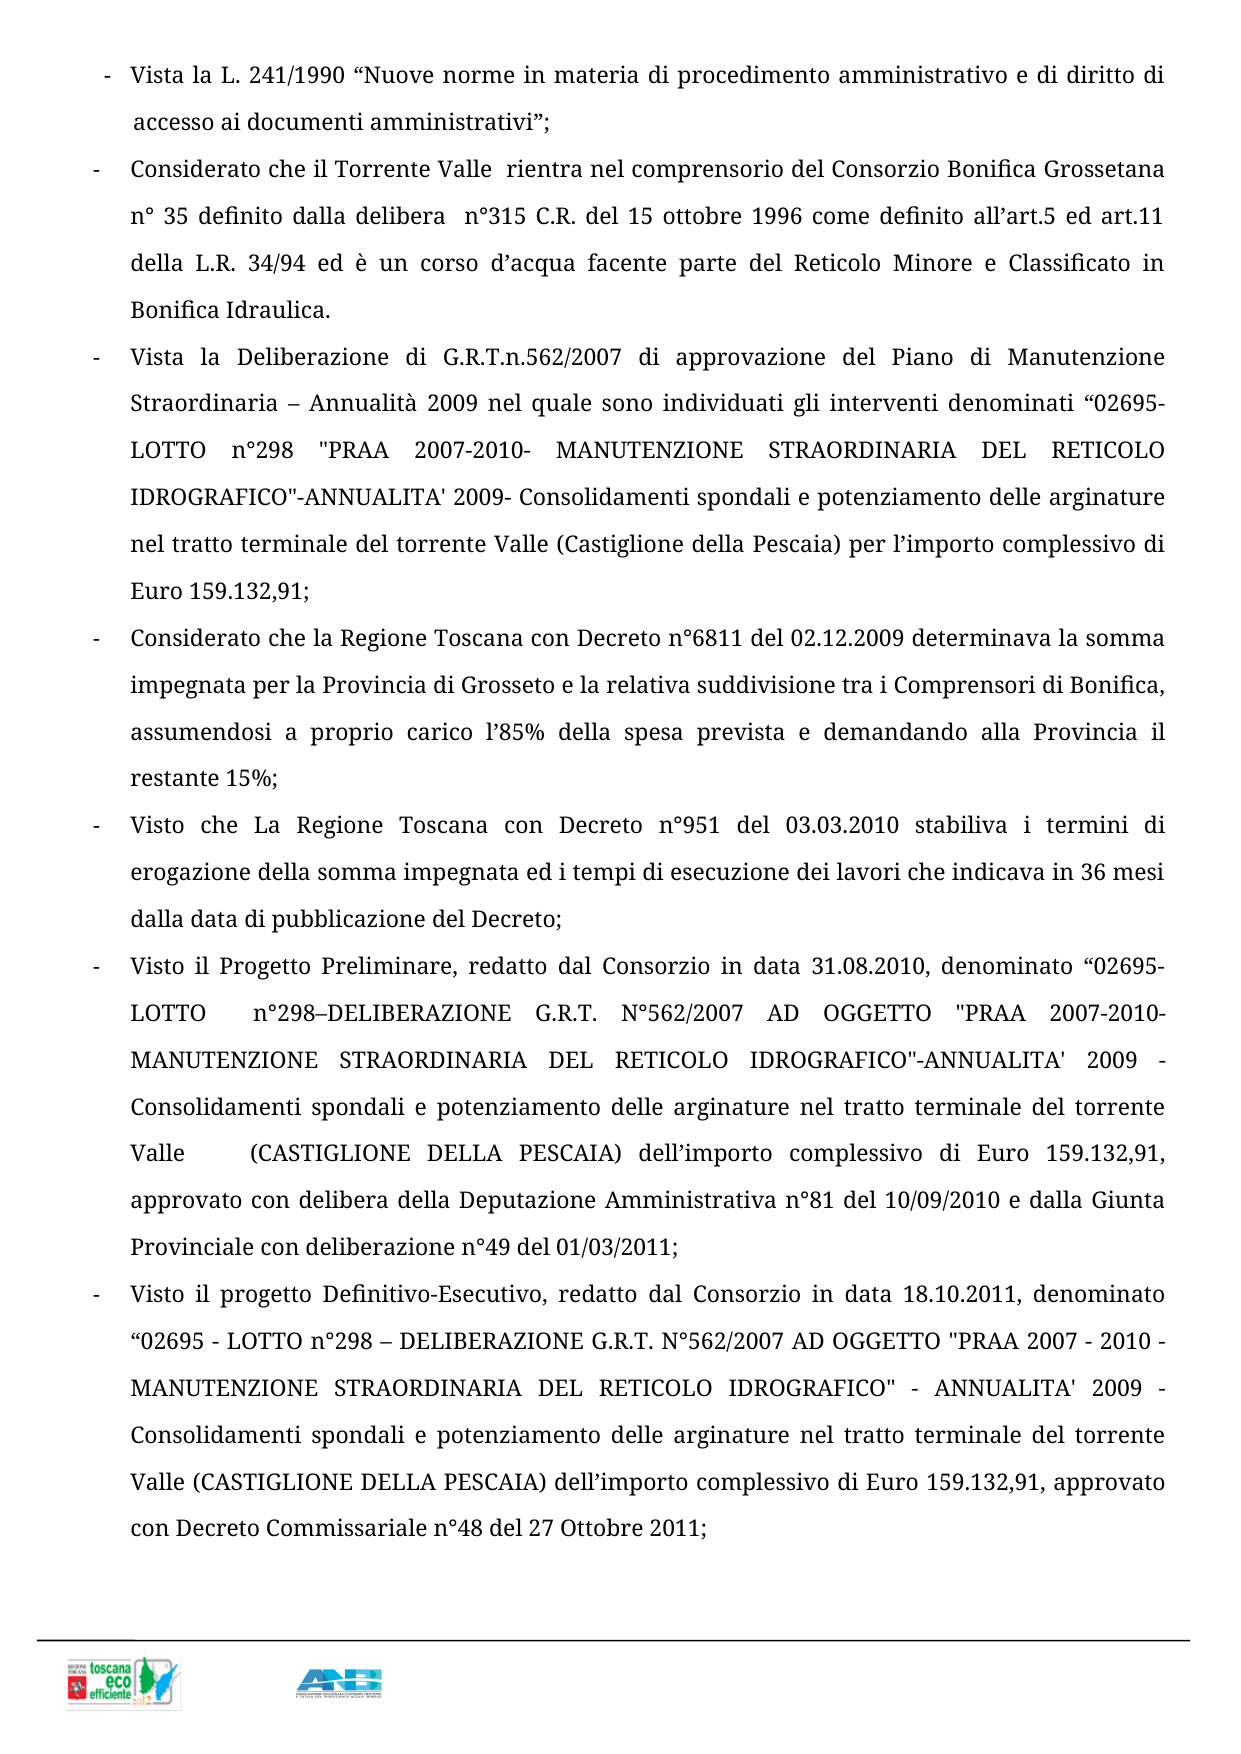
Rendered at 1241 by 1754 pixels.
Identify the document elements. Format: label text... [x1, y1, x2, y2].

list Visto il Progetto Preliminare, redatto dal Consorzio in data 31.08.2010, denominato “02695-LOTTO n°298–DELIBERAZIONE G.R.T. N°562/2007 AD OGGETTO "PRAA 2007-2010- MANUTENZIONE STRAORDINARIA DEL RETICOLO IDROGRAFICO"-ANNUALITA' 2009 - Consolidamenti spondali e potenziamento delle arginature nel tratto terminale del torrente Valle (CASTIGLIONE DELLA PESCAIA) dell’importo complessivo di Euro 159.132,91, approvato con delibera della Deputazione Amministrativa n°81 del 10/09/2010 e dalla Giunta Provinciale con deliberazione n°49 del 01/03/2011; [93, 950, 1167, 1262]
list Vista la L. 241/1990 “Nuove norme in materia di procedimento amministrativo e di diritto di accesso ai documenti amministrativi”; [103, 59, 1167, 137]
list Visto che La Regione Toscana con Decreto n°951 del 03.03.2010 stabiliva i termini di erogazione della somma impegnata ed i tempi di esecuzione dei lavori che indicava in 36 mesi dalla data di pubblicazione del Decreto; [93, 809, 1167, 934]
list Considerato che la Regione Toscana con Decreto n°6811 del 02.12.2009 determinava la somma impegnata per la Provincia di Grosseto e la relativa suddivisione tra i Comprensori di Bonifica, assumendosi a proprio carico l’85% della spesa prevista e demandando alla Provincia il restante 15%; [93, 622, 1167, 793]
list Considerato che il Torrente Valle rientra nel comprensorio del Consorzio Bonifica Grossetana n° 35 definito dalla delibera n°315 C.R. del 15 ottobre 1996 come definito all’art.5 ed art.11 della L.R. 34/94 ed è un corso d’acqua facente parte del Reticolo Minore e Classificato in Bonifica Idraulica. [93, 153, 1167, 325]
list Vista la Deliberazione di G.R.T.n.562/2007 di approvazione del Piano di Manutenzione Straordinaria – Annualità 2009 nel quale sono individuati gli interventi denominati “02695-LOTTO n°298 "PRAA 2007-2010- MANUTENZIONE STRAORDINARIA DEL RETICOLO IDROGRAFICO"-ANNUALITA' 2009- Consolidamenti spondali e potenziamento delle arginature nel tratto terminale del torrente Valle (Castiglione della Pescaia) per l’importo complessivo di Euro 159.132,91; [93, 340, 1167, 606]
picture [65, 1657, 182, 1713]
list Visto il progetto Definitivo-Esecutivo, redatto dal Consorzio in data 18.10.2011, denominato “02695 - LOTTO n°298 – DELIBERAZIONE G.R.T. N°562/2007 AD OGGETTO "PRAA 2007 - 2010 - MANUTENZIONE STRAORDINARIA DEL RETICOLO IDROGRAFICO" - ANNUALITA' 2009 - Consolidamenti spondali e potenziamento delle arginature nel tratto terminale del torrente Valle (CASTIGLIONE DELLA PESCAIA) dell’importo complessivo di Euro 159.132,91, approvato con Decreto Commissariale n°48 del 27 Ottobre 2011; [93, 1278, 1167, 1543]
